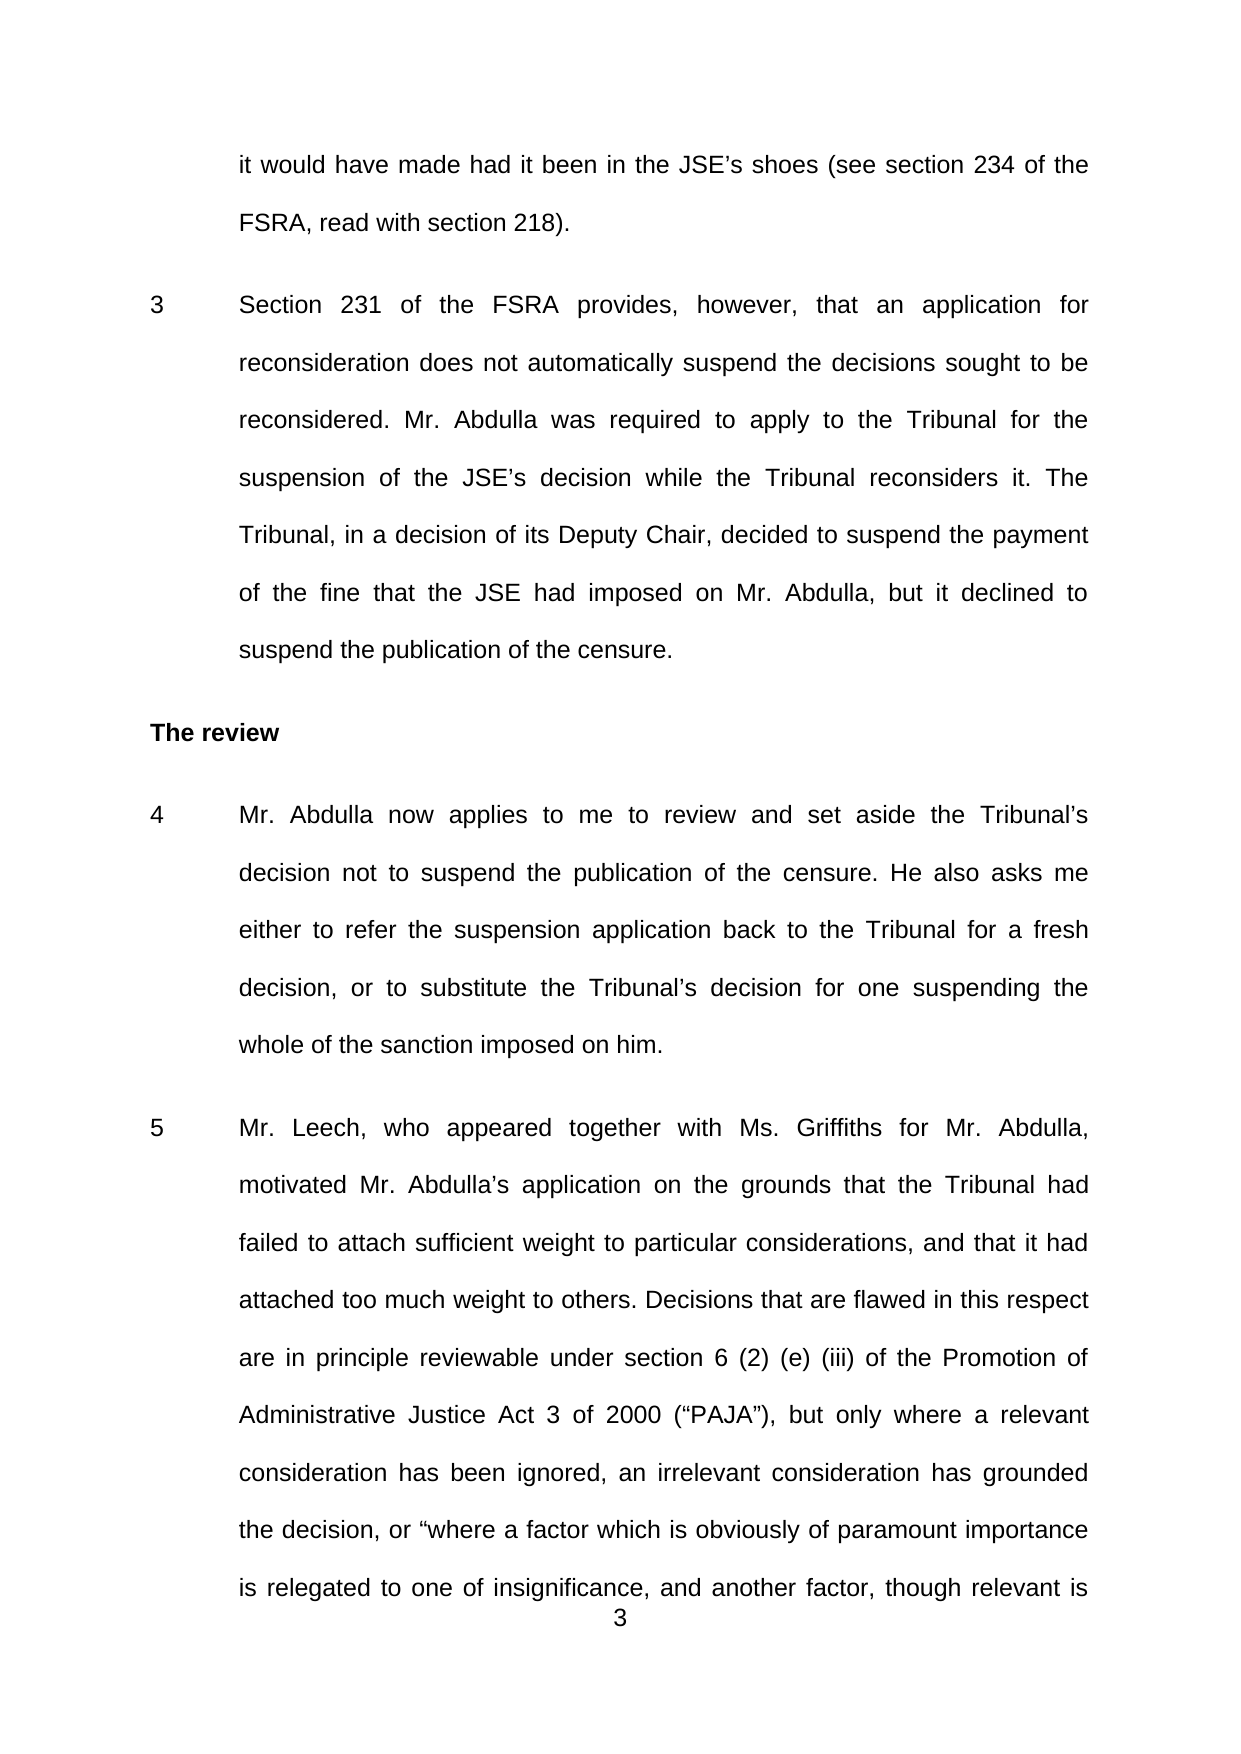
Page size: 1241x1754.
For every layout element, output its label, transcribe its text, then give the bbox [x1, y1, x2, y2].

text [150, 150, 1090, 236]
text 4 Mr. Abdulla now applies to me to review and set aside the Tribunal’s decision not to suspend the publication of the censure. He also asks me either to refer the suspension application back to the Tribunal for a fresh decision, or to substitute the Tribunal’s decision for one suspending the whole of the sanction imposed on him. [150, 800, 1090, 1059]
text The review [150, 717, 1090, 746]
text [150, 1112, 1090, 1601]
text 3 Section 231 of the FSRA provides, however, that an application for reconsideration does not automatically suspend the decisions sought to be reconsidered. Mr. Abdulla was required to apply to the Tribunal for the suspension of the JSE’s decision while the Tribunal reconsiders it. The Tribunal, in a decision of its Deputy Chair, decided to suspend the payment of the fine that the JSE had imposed on Mr. Abdulla, but it declined to suspend the publication of the censure. [150, 290, 1090, 664]
